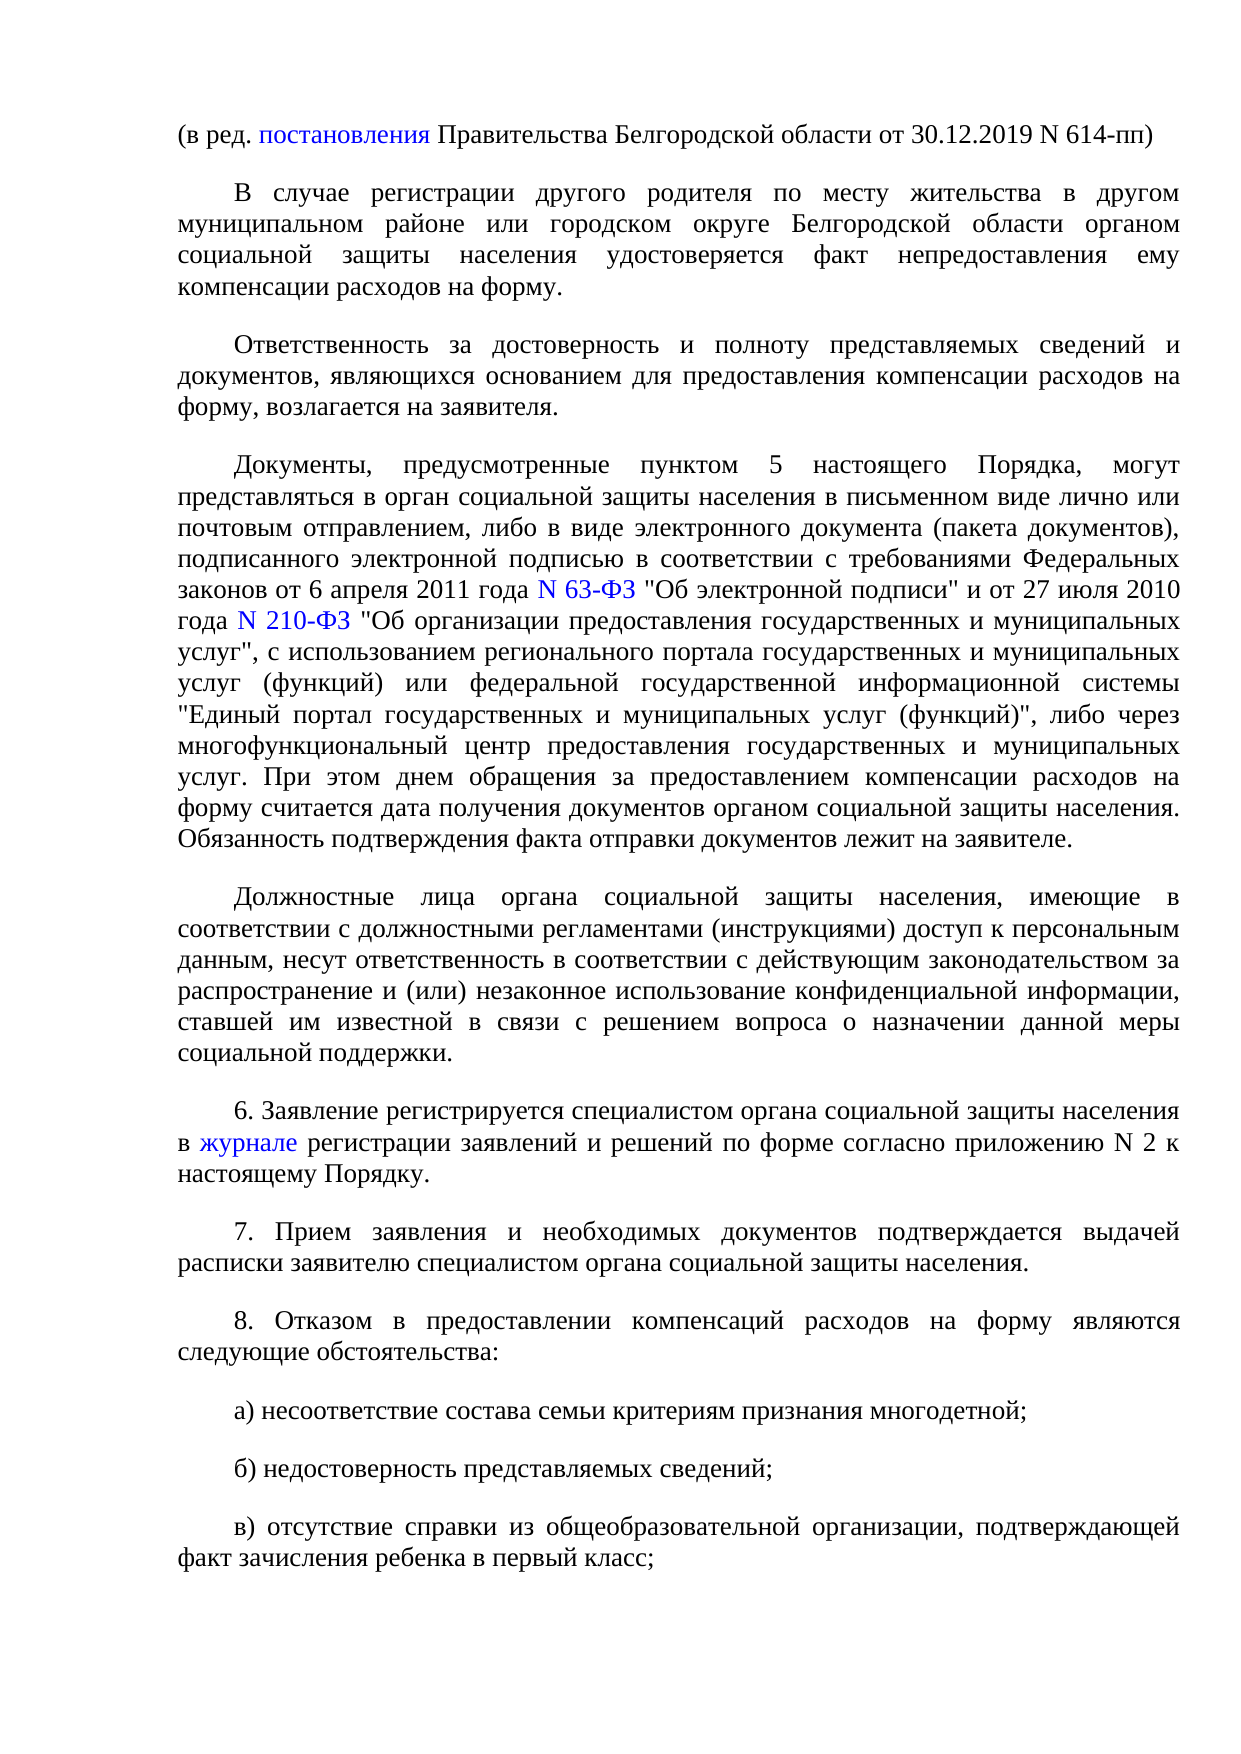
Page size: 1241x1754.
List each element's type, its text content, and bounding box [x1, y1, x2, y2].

text Ответственность за достоверность и полноту представляемых сведений и документов, являющихся основанием для предоставления компенсации расходов на форму, возлагается на заявителя. [177, 328, 1181, 421]
text а) несоответствие состава семьи критериям признания многодетной; [177, 1394, 1181, 1425]
text 7. Прием заявления и необходимых документов подтверждается выдачей расписки заявителю специалистом органа социальной защиты населения. [177, 1215, 1181, 1277]
text в) отсутствие справки из общеобразовательной организации, подтверждающей факт зачисления ребенка в первый класс; [177, 1510, 1181, 1572]
text 8. Отказом в предоставлении компенсаций расходов на форму являются следующие обстоятельства: [177, 1304, 1181, 1367]
text (в ред. постановления Правительства Белгородской области от 30.12.2019 N 614-пп) [177, 118, 1181, 149]
text Документы, предусмотренные пунктом 5 настоящего Порядка, могут представляться в орган социальной защиты населения в письменном виде лично или почтовым отправлением, либо в виде электронного документа (пакета документов), подписанного электронной подписью в соответствии с требованиями Федеральных законов от 6 апреля 2011 года N 63-ФЗ "Об электронной подписи" и от 27 июля 2010 года N 210-ФЗ "Об организации предоставления государственных и муниципальных услуг", с использованием регионального портала государственных и муниципальных услуг (функций) или федеральной государственной информационной системы "Единый портал государственных и муниципальных услуг (функций)", либо через многофункциональный центр предоставления государственных и муниципальных услуг. При этом днем обращения за предоставлением компенсации расходов на форму считается дата получения документов органом социальной защиты населения. Обязанность подтверждения факта отправки документов лежит на заявителе. [177, 448, 1181, 853]
text 6. Заявление регистрируется специалистом органа социальной защиты населения в журнале регистрации заявлений и решений по форме согласно приложению N 2 к настоящему Порядку. [177, 1094, 1181, 1188]
text Должностные лица органа социальной защиты населения, имеющие в соответствии с должностными регламентами (инструкциями) доступ к персональным данным, несут ответственность в соответствии с действующим законодательством за распространение и (или) незаконное использование конфиденциальной информации, ставшей им известной в связи с решением вопроса о назначении данной меры социальной поддержки. [177, 881, 1181, 1067]
text б) недостоверность представляемых сведений; [177, 1452, 1181, 1483]
text В случае регистрации другого родителя по месту жительства в другом муниципальном районе или городском округе Белгородской области органом социальной защиты населения удостоверяется факт непредоставления ему компенсации расходов на форму. [177, 176, 1181, 301]
